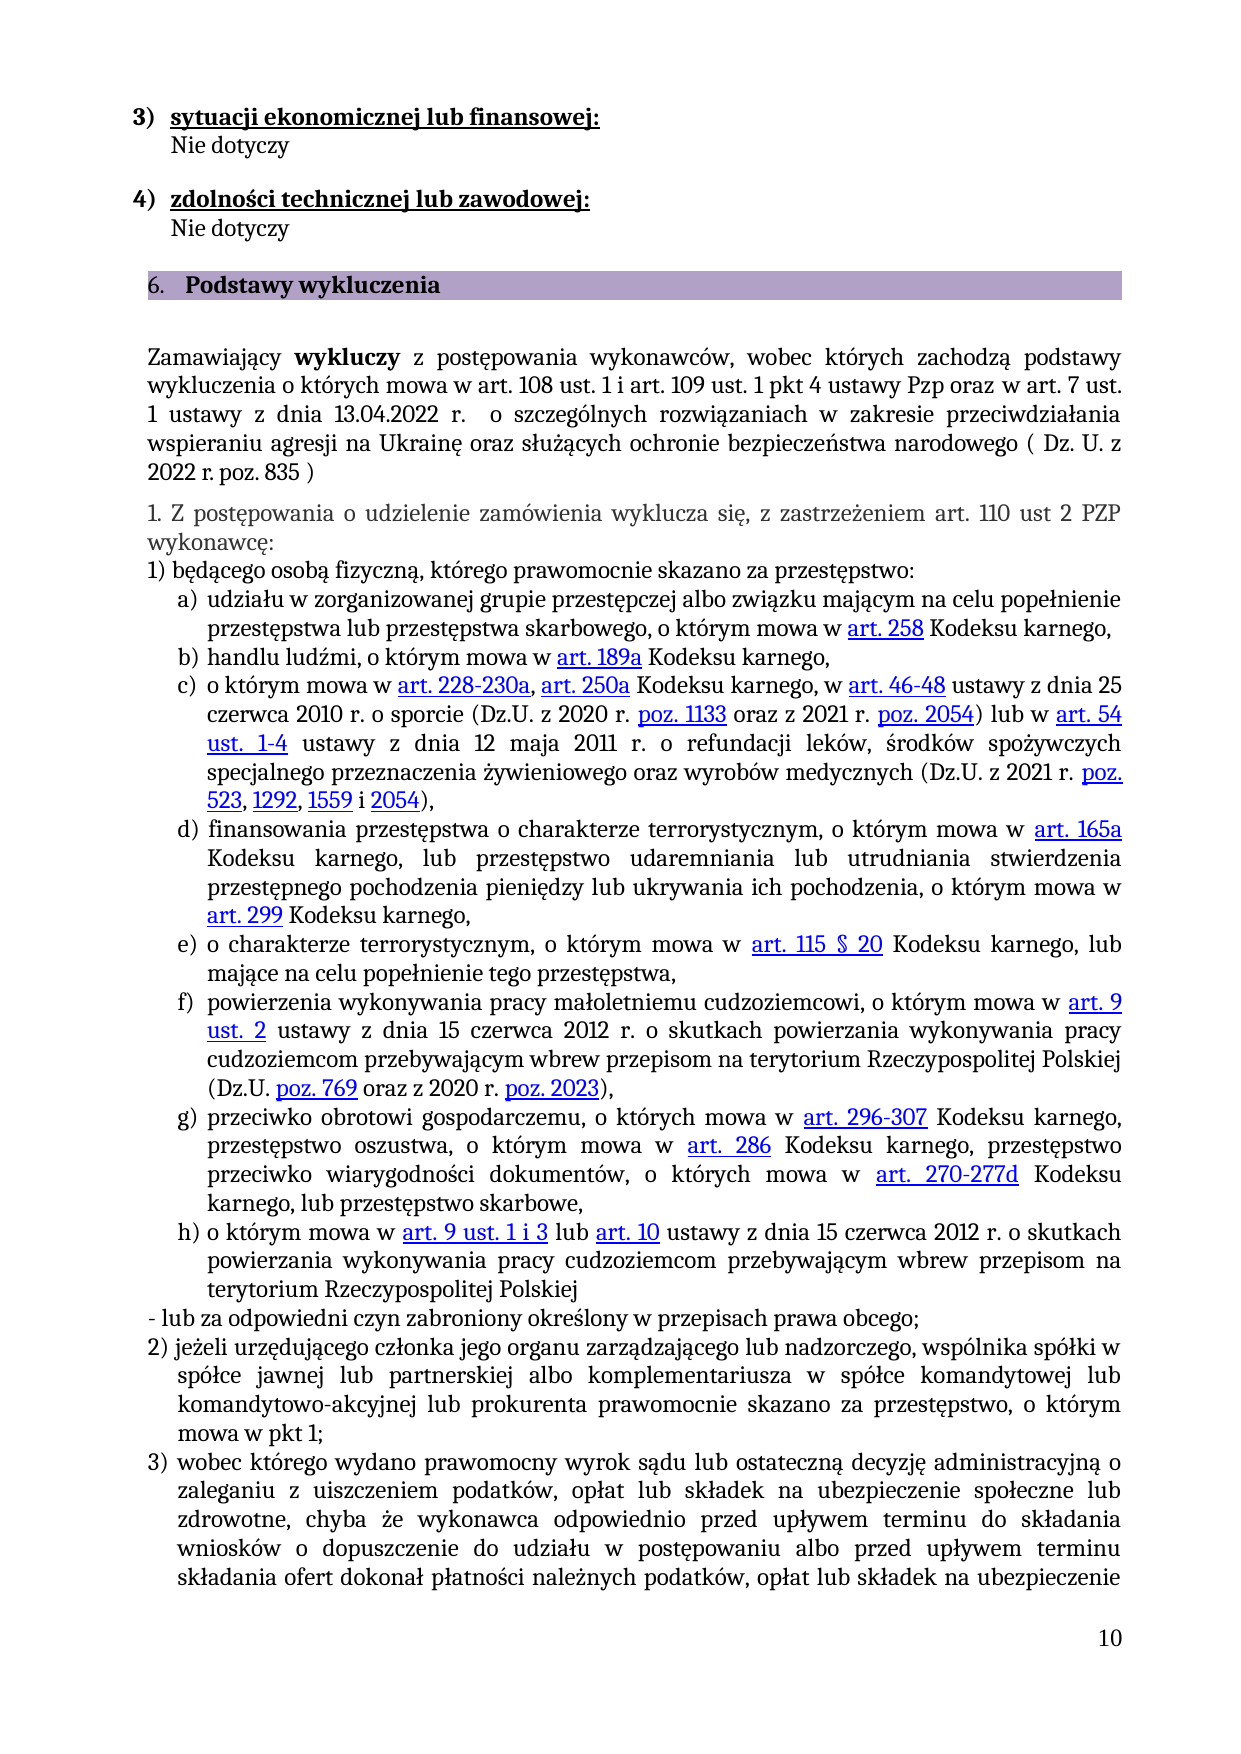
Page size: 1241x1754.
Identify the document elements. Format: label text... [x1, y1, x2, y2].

text Zamawiający wykluczy z postępowania wykonawców, wobec których zachodzą podstawy wykluczenia o których mowa w art. 108 ust. 1 i art. 109 ust. 1 pkt 4 ustawy Pzp oraz w art. 7 ust. 1 ustawy z dnia 13.04.2022 r. o szczególnych rozwiązaniach w zakresie przeciwdziałania wspieraniu agresji na Ukrainę oraz służących ochronie bezpieczeństwa narodowego ( Dz. U. z 2022 r. poz. 835 ) [148, 429, 1122, 486]
text d) finansowania przestępstwa o charakterze terrorystycznym, o którym mowa w art. 165a Kodeksu karnego, lub przestępstwo udaremniania lub utrudniania stwierdzenia przestępnego pochodzenia pieniędzy lub ukrywania ich pochodzenia, o którym mowa w art. 299 Kodeksu karnego, [177, 815, 1122, 930]
text h) o którym mowa w art. 9 ust. 1 i 3 lub art. 10 ustawy z dnia 15 czerwca 2012 r. o skutkach powierzania wykonywania pracy cudzoziemcom przebywającym wbrew przepisom na terytorium Rzeczypospolitej Polskiej [177, 1218, 1122, 1304]
list Nie dotyczy [170, 131, 1122, 160]
list Podstawy wykluczenia [148, 271, 1122, 300]
text Nie dotyczy [170, 214, 1122, 243]
text - lub za odpowiedni czyn zabroniony określony w przepisach prawa obcego; [148, 1304, 1122, 1333]
text b) handlu ludźmi, o którym mowa w art. 189a Kodeksu karnego, [177, 643, 1122, 671]
text 1. Z postępowania o udzielenie zamówienia wyklucza się, z zastrzeżeniem art. 110 ust 2 PZP wykonawcę: [148, 499, 1122, 556]
text f) powierzenia wykonywania pracy małoletniemu cudzoziemcowi, o którym mowa w art. 9 ust. 2 ustawy z dnia 15 czerwca 2012 r. o skutkach powierzania wykonywania pracy cudzoziemcom przebywającym wbrew przepisom na terytorium Rzeczypospolitej Polskiej (Dz.U. poz. 769 oraz z 2020 r. poz. 2023), [177, 988, 1122, 1103]
text e) o charakterze terrorystycznym, o którym mowa w art. 115 § 20 Kodeksu karnego, lub mające na celu popełnienie tego przestępstwa, [177, 930, 1122, 988]
text Zamawiający wykluczy z postępowania wykonawców, wobec których zachodzą podstawy wykluczenia o których mowa w art. 108 ust. 1 i art. 109 ust. 1 pkt 4 ustawy Pzp oraz w art. 7 ust. 1 ustawy z dnia 13.04.2022 r. o szczególnych rozwiązaniach w zakresie przeciwdziałania wspieraniu agresji na Ukrainę oraz służących ochronie bezpieczeństwa narodowego ( Dz. U. z 2022 r. poz. 835 ) [148, 314, 1122, 400]
text 1) będącego osobą fizyczną, którego prawomocnie skazano za przestępstwo: [148, 556, 1122, 585]
list zdolności technicznej lub zawodowej: [133, 185, 1122, 214]
list sytuacji ekonomicznej lub finansowej: [133, 103, 1122, 131]
text g) przeciwko obrotowi gospodarczemu, o których mowa w art. 296-307 Kodeksu karnego, przestępstwo oszustwa, o którym mowa w art. 286 Kodeksu karnego, przestępstwo przeciwko wiarygodności dokumentów, o których mowa w art. 270-277d Kodeksu karnego, lub przestępstwo skarbowe, [177, 1103, 1122, 1218]
text 2) jeżeli urzędującego członka jego organu zarządzającego lub nadzorczego, wspólnika spółki w spółce jawnej lub partnerskiej albo komplementariusza w spółce komandytowej lub komandytowo-akcyjnej lub prokurenta prawomocnie skazano za przestępstwo, o którym mowa w pkt 1; [148, 1333, 1122, 1448]
text c) o którym mowa w art. 228-230a, art. 250a Kodeksu karnego, w art. 46-48 ustawy z dnia 25 czerwca 2010 r. o sporcie (Dz.U. z 2020 r. poz. 1133 oraz z 2021 r. poz. 2054) lub w art. 54 ust. 1-4 ustawy z dnia 12 maja 2011 r. o refundacji leków, środków spożywczych specjalnego przeznaczenia żywieniowego oraz wyrobów medycznych (Dz.U. z 2021 r. poz. 523, 1292, 1559 i 2054), [177, 671, 1122, 815]
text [148, 1448, 1122, 1591]
text a) udziału w zorganizowanej grupie przestępczej albo związku mającym na celu popełnienie przestępstwa lub przestępstwa skarbowego, o którym mowa w art. 258 Kodeksu karnego, [177, 585, 1122, 643]
